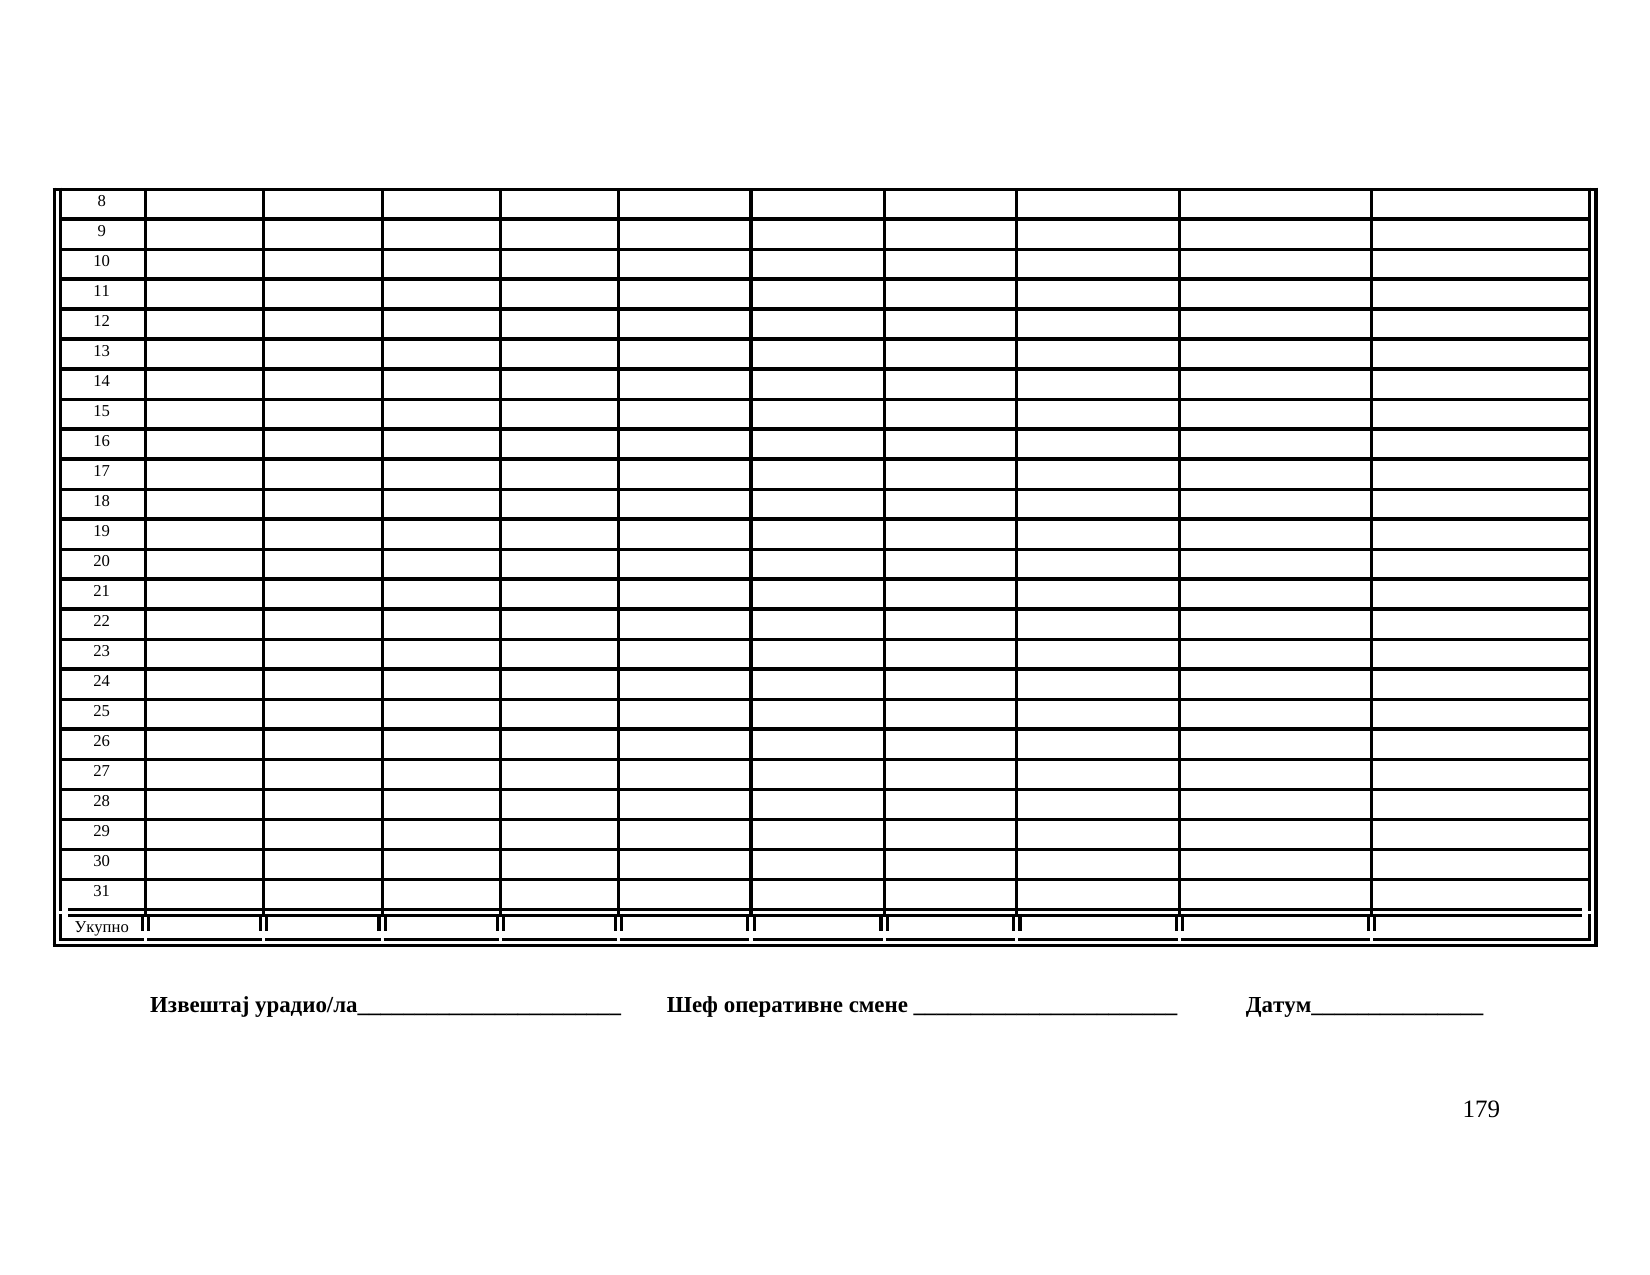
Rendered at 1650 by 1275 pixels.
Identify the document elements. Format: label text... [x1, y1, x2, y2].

table_cell [265, 851, 381, 877]
table_cell [886, 761, 1015, 787]
table_cell [384, 551, 499, 577]
table_cell [146, 917, 264, 937]
table_cell [1181, 701, 1370, 727]
table_cell [502, 491, 617, 517]
table_cell [753, 731, 883, 757]
table_cell [502, 431, 617, 457]
table_cell 14 [62, 371, 144, 397]
table_cell [502, 791, 617, 817]
table_cell [753, 221, 883, 247]
table_cell [384, 581, 499, 607]
table_cell [502, 281, 617, 307]
table_cell [886, 881, 1015, 907]
table_cell 31 [62, 881, 144, 907]
table_cell [1018, 431, 1178, 457]
table_cell [265, 461, 381, 487]
table_cell [1018, 821, 1178, 847]
table_cell [265, 791, 381, 817]
table_cell [500, 917, 618, 937]
table_cell [886, 281, 1015, 307]
table_cell [620, 461, 749, 487]
table_cell [384, 491, 499, 517]
table_cell [620, 551, 749, 577]
table_cell [753, 821, 883, 847]
table_cell [753, 791, 883, 817]
table_cell [147, 251, 262, 277]
table_cell [265, 491, 381, 517]
table_cell [147, 551, 262, 577]
table_cell [1181, 821, 1370, 847]
table_cell [1018, 761, 1178, 787]
table_cell [753, 881, 883, 907]
table_cell [1373, 551, 1588, 577]
table_cell [265, 251, 381, 277]
table_cell 16 [62, 431, 144, 457]
table_cell [502, 611, 617, 637]
table_cell [502, 701, 617, 727]
table_cell [264, 917, 382, 937]
table_cell 15 [62, 401, 144, 427]
table_cell 17 [62, 461, 144, 487]
table_header [886, 191, 1015, 217]
table_cell [265, 221, 381, 247]
table_cell [147, 371, 262, 397]
table_cell [1018, 281, 1178, 307]
table_cell [620, 581, 749, 607]
table_cell [753, 611, 883, 637]
table_cell [753, 521, 883, 547]
table_cell [1181, 581, 1370, 607]
table_cell [753, 371, 883, 397]
table_cell [1373, 491, 1588, 517]
table_cell [753, 761, 883, 787]
table_cell [753, 851, 883, 877]
table_cell [265, 341, 381, 367]
table_cell [502, 221, 617, 247]
table_cell [886, 401, 1015, 427]
table_cell [620, 851, 749, 877]
table_cell [1373, 341, 1588, 367]
table_cell [1018, 521, 1178, 547]
table_cell [884, 917, 1017, 937]
table_cell [1373, 461, 1588, 487]
table_cell [265, 431, 381, 457]
table_cell [620, 491, 749, 517]
table_cell [753, 251, 883, 277]
table_cell [886, 521, 1015, 547]
table_cell [620, 701, 749, 727]
table_cell [886, 431, 1015, 457]
table_cell [1373, 671, 1588, 697]
text Извештај урадио/ла_______________________ Шеф оперативне смене _______________________ Датум_______________ [150, 991, 1500, 1017]
table_cell 21 [62, 581, 144, 607]
table_cell [753, 581, 883, 607]
table_cell [1181, 671, 1370, 697]
table_cell [1373, 851, 1588, 877]
table_cell 12 [62, 311, 144, 337]
table_cell [502, 581, 617, 607]
table_cell [886, 821, 1015, 847]
table_cell [1018, 731, 1178, 757]
table_cell [384, 791, 499, 817]
table_cell [886, 701, 1015, 727]
table_cell [620, 341, 749, 367]
table_cell [1181, 881, 1370, 907]
table_cell [384, 281, 499, 307]
table_cell [1018, 881, 1178, 907]
table_cell [382, 917, 500, 937]
table_cell [1373, 761, 1588, 787]
table_cell [1373, 611, 1588, 637]
table_cell [1181, 251, 1370, 277]
table_cell 29 [62, 821, 144, 847]
table_cell [753, 461, 883, 487]
table_cell 25 [62, 701, 144, 727]
table_cell [1018, 341, 1178, 367]
table_cell [265, 371, 381, 397]
table_cell [1018, 611, 1178, 637]
table_cell [384, 671, 499, 697]
table_cell [1181, 521, 1370, 547]
table_cell [886, 551, 1015, 577]
table_cell [1018, 671, 1178, 697]
table_cell [384, 701, 499, 727]
table_cell [502, 371, 617, 397]
table_cell [751, 917, 884, 937]
table_cell [753, 431, 883, 457]
table_cell 11 [62, 281, 144, 307]
table_cell [1373, 221, 1588, 247]
table_cell [1373, 791, 1588, 817]
table_cell [265, 881, 381, 907]
table_cell [384, 401, 499, 427]
table_cell [1018, 791, 1178, 817]
table_cell [753, 341, 883, 367]
table_cell [265, 521, 381, 547]
table_cell [1181, 731, 1370, 757]
table_cell [384, 851, 499, 877]
table_cell [886, 581, 1015, 607]
table_cell [753, 281, 883, 307]
table_cell [1373, 311, 1588, 337]
table_cell [1018, 551, 1178, 577]
table_cell [502, 461, 617, 487]
table_cell [620, 401, 749, 427]
table_cell [753, 671, 883, 697]
table_header [753, 191, 883, 217]
table_header [1373, 191, 1588, 217]
table_cell 18 [62, 491, 144, 517]
table_cell [1181, 221, 1370, 247]
table_cell [384, 371, 499, 397]
table_cell [147, 521, 262, 547]
table_cell 28 [62, 791, 144, 817]
table_cell [147, 311, 262, 337]
table_cell [1017, 917, 1179, 937]
table_cell [886, 671, 1015, 697]
table_cell [1371, 908, 1593, 937]
table_cell [502, 251, 617, 277]
table_header [1181, 191, 1370, 217]
table_cell [502, 671, 617, 697]
table_cell [753, 641, 883, 667]
table_cell Укупно [57, 908, 146, 937]
table_cell [1018, 641, 1178, 667]
table_cell [1181, 491, 1370, 517]
table_cell [147, 341, 262, 367]
table_cell [1018, 461, 1178, 487]
table_cell [502, 311, 617, 337]
table_cell [502, 341, 617, 367]
table_cell [147, 431, 262, 457]
table_cell [1018, 311, 1178, 337]
table_cell [384, 611, 499, 637]
table_cell [886, 251, 1015, 277]
table_cell [502, 881, 617, 907]
table_cell [384, 881, 499, 907]
table_cell 27 [62, 761, 144, 787]
table_cell [1373, 641, 1588, 667]
table_cell [886, 641, 1015, 667]
table_cell [265, 701, 381, 727]
table_header 8 [62, 191, 144, 217]
table_cell [753, 401, 883, 427]
table_cell [384, 341, 499, 367]
table_cell [1179, 917, 1371, 937]
table_cell [1181, 311, 1370, 337]
table_cell [1018, 851, 1178, 877]
table_cell [147, 821, 262, 847]
table_cell [1181, 761, 1370, 787]
table_cell 26 [62, 731, 144, 757]
table_cell [1018, 221, 1178, 247]
table_cell [1181, 611, 1370, 637]
table_cell [620, 671, 749, 697]
table_cell [1181, 641, 1370, 667]
table_cell [620, 311, 749, 337]
table_cell [620, 221, 749, 247]
table_cell [147, 731, 262, 757]
table_cell [147, 281, 262, 307]
table_cell 19 [62, 521, 144, 547]
table_cell [502, 551, 617, 577]
table_cell [620, 281, 749, 307]
table_header [384, 191, 499, 217]
table_cell [147, 641, 262, 667]
table_cell [265, 641, 381, 667]
table_cell [886, 491, 1015, 517]
table_cell [753, 311, 883, 337]
table_cell [620, 881, 749, 907]
table_cell [886, 341, 1015, 367]
table_cell [886, 851, 1015, 877]
table_cell [1373, 701, 1588, 727]
table_cell [1373, 371, 1588, 397]
table_cell [265, 731, 381, 757]
table_cell [384, 431, 499, 457]
table_cell [1018, 401, 1178, 427]
table_cell [384, 731, 499, 757]
table_cell [147, 791, 262, 817]
table_cell [147, 221, 262, 247]
table_cell [1373, 521, 1588, 547]
table_cell 30 [62, 851, 144, 877]
table_cell [620, 641, 749, 667]
table_cell [147, 611, 262, 637]
table_cell [620, 371, 749, 397]
table_cell [1373, 881, 1588, 907]
table_cell [384, 311, 499, 337]
table_cell [753, 491, 883, 517]
table_cell [753, 701, 883, 727]
table_cell 20 [62, 551, 144, 577]
table_cell [1373, 281, 1588, 307]
table_cell [886, 791, 1015, 817]
table_cell [384, 761, 499, 787]
table_cell [1018, 491, 1178, 517]
table_cell [753, 551, 883, 577]
table_cell [1181, 281, 1370, 307]
table_cell [265, 311, 381, 337]
table_cell [1181, 401, 1370, 427]
table_cell [1181, 791, 1370, 817]
table_cell [502, 521, 617, 547]
table_cell [384, 251, 499, 277]
table_cell [502, 851, 617, 877]
table_cell [265, 761, 381, 787]
table_cell 22 [62, 611, 144, 637]
table_cell [620, 611, 749, 637]
table_cell [147, 491, 262, 517]
table_cell [384, 461, 499, 487]
table_cell [265, 401, 381, 427]
table_cell [620, 731, 749, 757]
table_cell 23 [62, 641, 144, 667]
table_cell [384, 521, 499, 547]
table_cell [1018, 371, 1178, 397]
table_cell [1018, 581, 1178, 607]
table_cell [265, 551, 381, 577]
table_cell [265, 281, 381, 307]
table_cell [147, 401, 262, 427]
table_header [1018, 191, 1178, 217]
table_cell [886, 371, 1015, 397]
table_cell 24 [62, 671, 144, 697]
table_cell [502, 821, 617, 847]
table_cell [1018, 701, 1178, 727]
table_cell [1373, 821, 1588, 847]
table_cell [147, 701, 262, 727]
table_header [147, 191, 262, 217]
table_cell [1181, 461, 1370, 487]
table_cell [1373, 731, 1588, 757]
table_cell [1373, 581, 1588, 607]
table_cell [147, 881, 262, 907]
table_cell [384, 221, 499, 247]
table_cell [886, 221, 1015, 247]
table_header [502, 191, 617, 217]
table_cell [502, 731, 617, 757]
table_cell [147, 581, 262, 607]
table_cell [265, 611, 381, 637]
table_cell [620, 251, 749, 277]
table_header [620, 191, 749, 217]
table_cell [147, 761, 262, 787]
table_cell [1373, 401, 1588, 427]
table_cell [1373, 251, 1588, 277]
table_header [265, 191, 381, 217]
table_cell [1181, 851, 1370, 877]
table_cell [1018, 251, 1178, 277]
table_cell [265, 671, 381, 697]
table_cell [1181, 341, 1370, 367]
table_cell [384, 641, 499, 667]
table_cell [620, 431, 749, 457]
table_cell [620, 761, 749, 787]
table_cell [1373, 431, 1588, 457]
table_cell [147, 851, 262, 877]
table_cell [1181, 551, 1370, 577]
table_cell 9 [62, 221, 144, 247]
table_cell 13 [62, 341, 144, 367]
table_cell [502, 401, 617, 427]
table_cell [1181, 371, 1370, 397]
table_cell [620, 521, 749, 547]
table_cell [265, 821, 381, 847]
table_cell [147, 461, 262, 487]
table_cell [886, 611, 1015, 637]
table_cell 10 [62, 251, 144, 277]
table_cell [620, 791, 749, 817]
table_cell [265, 581, 381, 607]
table_cell [618, 917, 751, 937]
table_cell [886, 311, 1015, 337]
table_cell [886, 461, 1015, 487]
table_cell [502, 641, 617, 667]
table_cell [147, 671, 262, 697]
table_cell [1181, 431, 1370, 457]
table_cell [502, 761, 617, 787]
table_cell [384, 821, 499, 847]
table_cell [620, 821, 749, 847]
table_cell [886, 731, 1015, 757]
